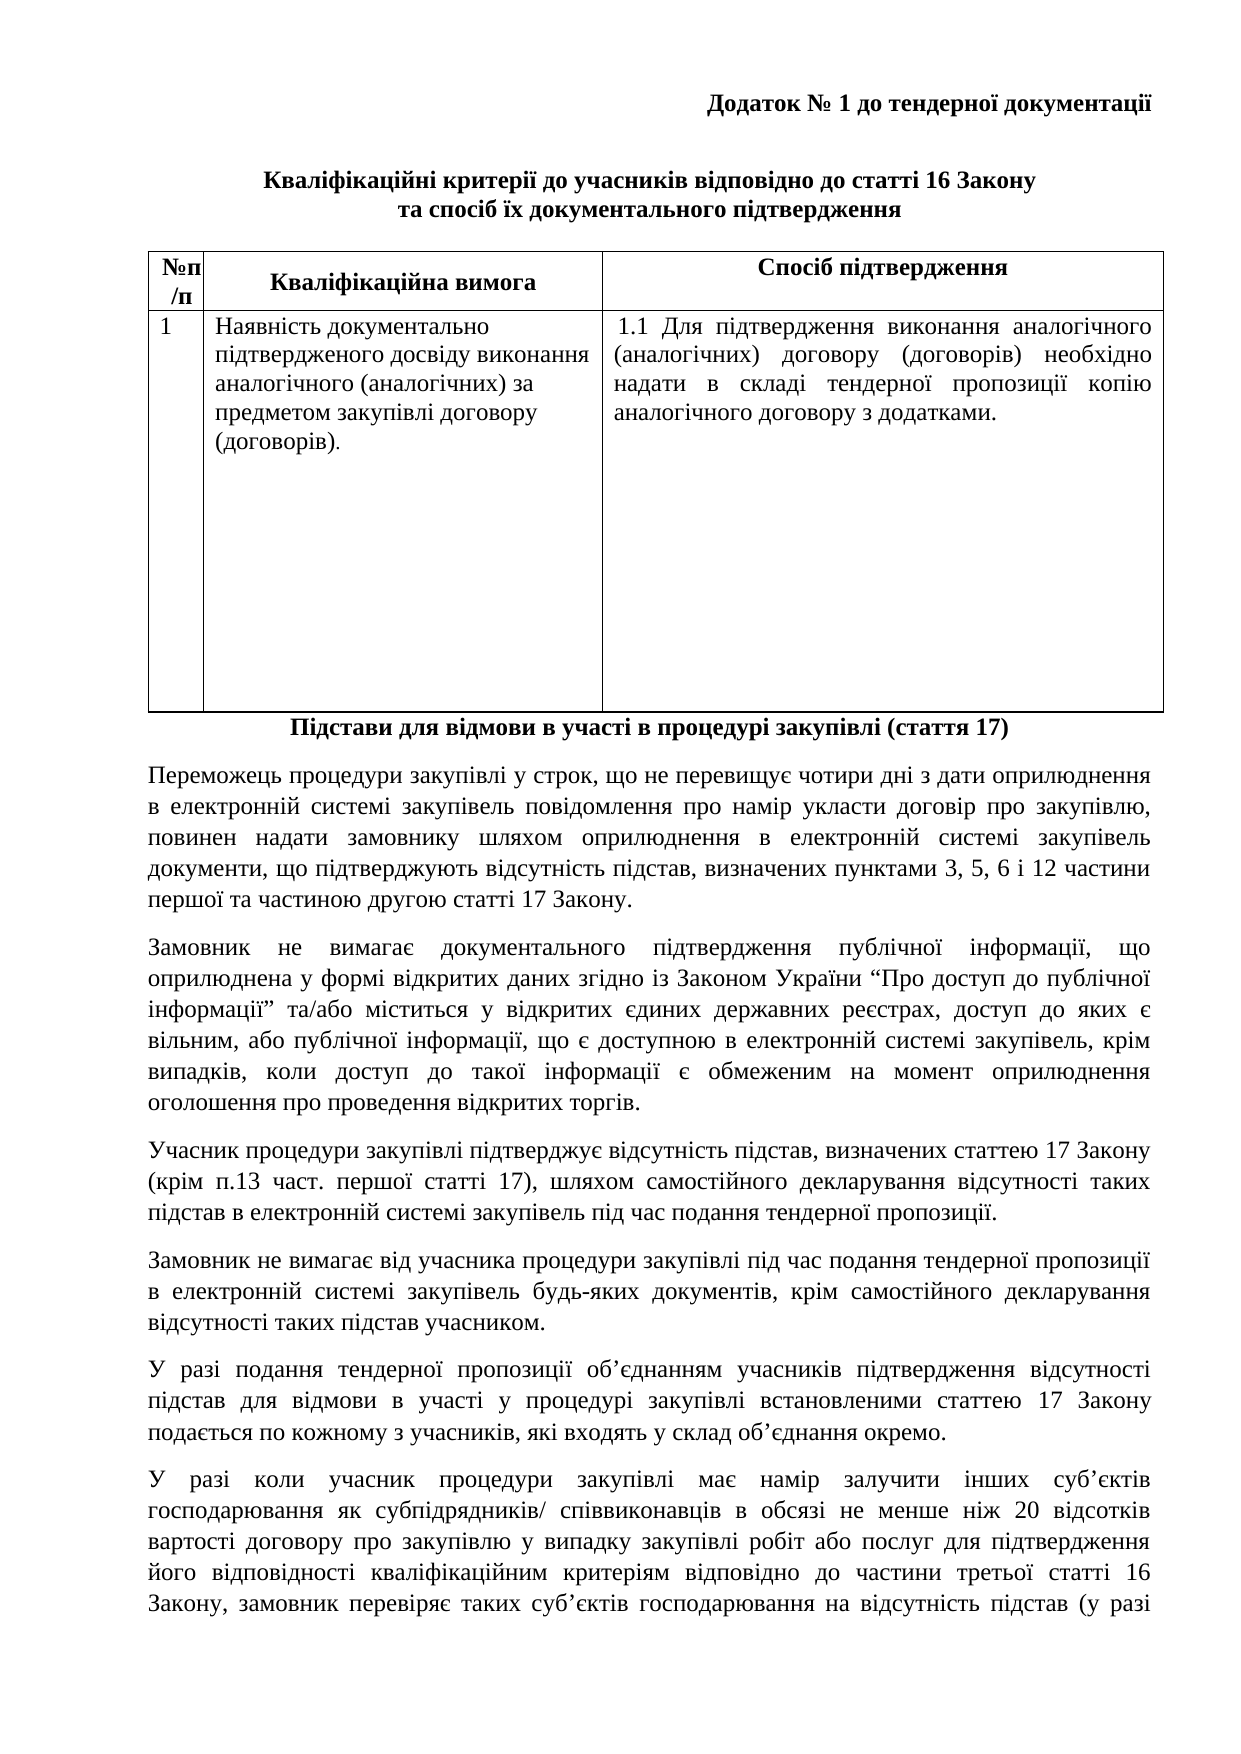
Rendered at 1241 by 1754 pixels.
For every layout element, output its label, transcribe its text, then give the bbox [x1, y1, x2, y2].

text та спосіб їх документального підтвердження [148, 194, 1152, 222]
table_cell 1.1 Для підтвердження виконання аналогічного (аналогічних) договору (договорів) необхідно надати в складі тендерної пропозиції копію аналогічного договору з додатками. [603, 311, 1163, 711]
table_cell 1 [149, 311, 203, 711]
text Кваліфікаційні критерії до учасників відповідно до статті 16 Закону [148, 165, 1152, 194]
text Учасник процедури закупівлі підтверджує відсутність підстав, визначених статтею 17 Закону (крім п.13 част. першої статті 17), шляхом самостійного декларування відсутності таких підстав в електронній системі закупівель під час подання тендерної пропозиції. [148, 1135, 1152, 1226]
text У разі подання тендерної пропозиції об’єднанням учасників підтвердження відсутності підстав для відмови в участі у процедурі закупівлі встановленими статтею 17 Закону подається по кожному з учасників, які входять у склад об’єднання окремо. [148, 1354, 1152, 1445]
text Підстави для відмови в участі в процедурі закупівлі (стаття 17) [148, 713, 1152, 741]
table_header Спосіб підтвердження [603, 252, 1163, 310]
text Додаток № 1 до тендерної документації [148, 88, 1152, 117]
text Замовник не вимагає від учасника процедури закупівлі під час подання тендерної пропозиції в електронній системі закупівель будь-яких документів, крім самостійного декларування відсутності таких підстав учасником. [148, 1245, 1152, 1336]
table_header №п /п [149, 252, 203, 310]
table_header Кваліфікаційна вимога [204, 252, 602, 310]
table_cell Наявність документально підтвердженого досвіду виконання аналогічного (аналогічних) за предметом закупівлі договору (договорів). [204, 311, 602, 711]
text Замовник не вимагає документального підтвердження публічної інформації, що оприлюднена у формі відкритих даних згідно із Законом України “Про доступ до публічної інформації” та/або міститься у відкритих єдиних державних реєстрах, доступ до яких є вільним, або публічної інформації, що є доступною в електронній системі закупівель, крім випадків, коли доступ до такої інформації є обмеженим на момент оприлюднення оголошення про проведення відкритих торгів. [148, 932, 1152, 1116]
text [148, 1464, 1152, 1617]
text Переможець процедури закупівлі у строк, що не перевищує чотири дні з дати оприлюднення в електронній системі закупівель повідомлення про намір укласти договір про закупівлю, повинен надати замовнику шляхом оприлюднення в електронній системі закупівель документи, що підтверджують відсутність підстав, визначених пунктами 3, 5, 6 і 12 частини першої та частиною другою статті 17 Закону. [148, 760, 1152, 913]
